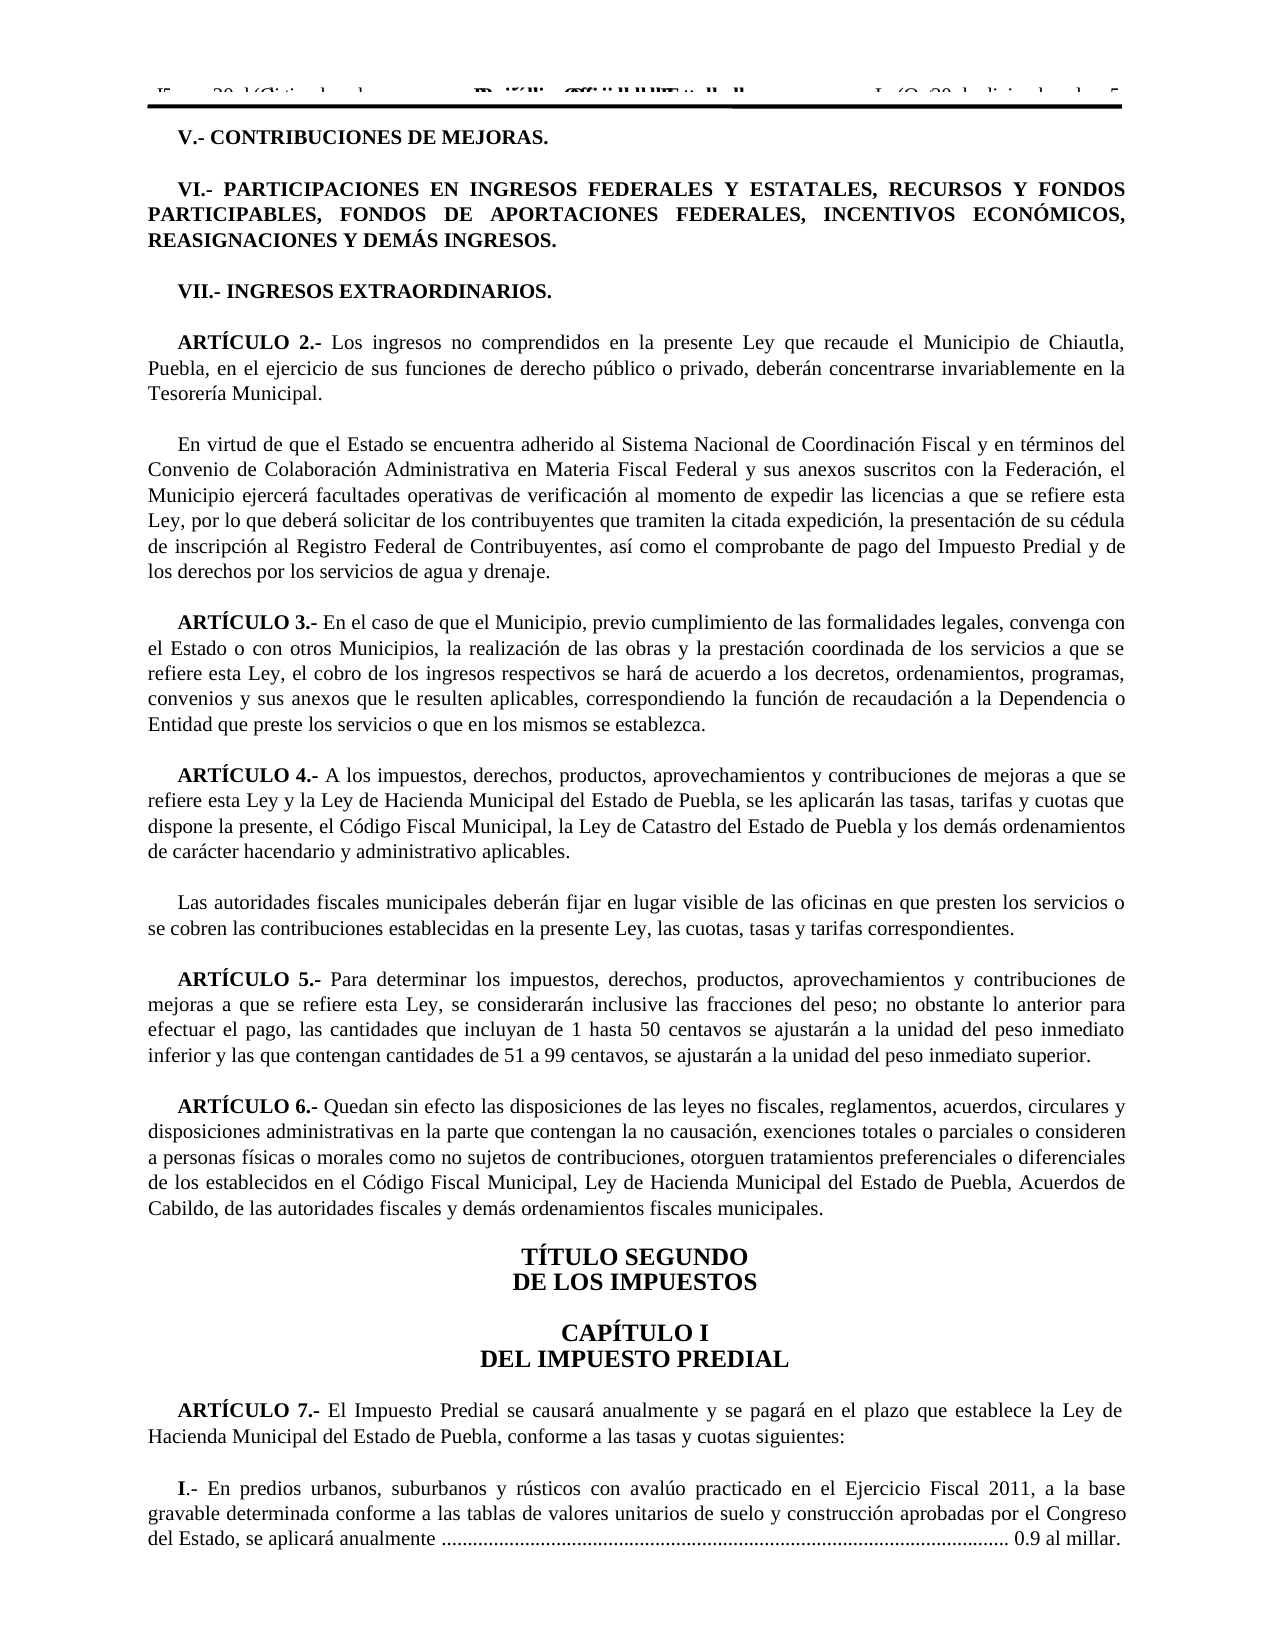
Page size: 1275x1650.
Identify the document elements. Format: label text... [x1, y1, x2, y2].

text VII.- INGRESOS EXTRAORDINARIOS. [177, 279, 1135, 303]
text V.- CONTRIBUCIONES DE MEJORAS. [177, 125, 1135, 149]
text ARTÍCULO 5.- Para determinar los impuestos, derechos, productos, aprovechamientos y contribuciones de mejoras a que se refiere esta Ley, se considerarán inclusive las fracciones del peso; no obstante lo anterior para efectuar el pago, las cantidades que incluyan de 1 hasta 50 centavos se ajustarán a la unidad del peso inmediato inferior y las que contengan cantidades de 51 a 99 centavos, se ajustarán a la unidad del peso inmediato superior. [148, 966, 1126, 1067]
text VI.- PARTICIPACIONES EN INGRESOS FEDERALES Y ESTATALES, RECURSOS Y FONDOS PARTICIPABLES, FONDOS DE APORTACIONES FEDERALES, INCENTIVOS ECONÓMICOS, REASIGNACIONES Y DEMÁS INGRESOS. [148, 177, 1126, 252]
text DEL IMPUESTO PREDIAL [476, 1347, 793, 1372]
text TÍTULO SEGUNDO DE LOS IMPUESTOS [510, 1245, 759, 1295]
text Hacienda Municipal del Estado de Puebla, conforme a las tasas y cuotas siguientes: [148, 1424, 1135, 1448]
text Las autoridades fiscales municipales deberán fijar en lugar visible de las oficinas en que presten los servicios o se cobren las contribuciones establecidas en la presente Ley, las cuotas, tasas y tarifas correspondientes. [148, 890, 1126, 939]
text En virtud de que el Estado se encuentra adherido al Sistema Nacional de Coordinación Fiscal y en términos del Convenio de Colaboración Administrativa en Materia Fiscal Federal y sus anexos suscritos con la Federación, el Municipio ejercerá facultades operativas de verificación al momento de expedir las licencias a que se refiere esta Ley, por lo que deberá solicitar de los contribuyentes que tramiten la citada expedición, la presentación de su cédula de inscripción al Registro Federal de Contribuyentes, así como el comprobante de pago del Impuesto Predial y de los derechos por los servicios de agua y drenaje. [148, 432, 1126, 583]
text ARTÍCULO 4.- A los impuestos, derechos, productos, aprovechamientos y contribuciones de mejoras a que se refiere esta Ley y la Ley de Hacienda Municipal del Estado de Puebla, se les aplicarán las tasas, tarifas y cuotas que dispone la presente, el Código Fiscal Municipal, la Ley de Catastro del Estado de Puebla y los demás ordenamientos de carácter hacendario y administrativo aplicables. [148, 763, 1126, 863]
text I.- En predios urbanos, suburbanos y rústicos con avalúo practicado en el Ejercicio Fiscal 2011, a la base gravable determinada conforme a las tablas de valores unitarios de suelo y construcción aprobadas por el Congreso del Estado, se aplicará anualmente ............................................................................................................. 0.9 al millar. [148, 1475, 1126, 1550]
text ARTÍCULO 6.- Quedan sin efecto las disposiciones de las leyes no fiscales, reglamentos, acuerdos, circulares y disposiciones administrativas en la parte que contengan la no causación, exenciones totales o parciales o consideren a personas físicas o morales como no sujetos de contribuciones, otorguen tratamientos preferenciales o diferenciales de los establecidos en el Código Fiscal Municipal, Ley de Hacienda Municipal del Estado de Puebla, Acuerdos de Cabildo, de las autoridades fiscales y demás ordenamientos fiscales municipales. [148, 1094, 1126, 1219]
text ARTÍCULO 7.- El Impuesto Predial se causará anualmente y se pagará en el plazo que establece la Ley de [177, 1398, 1135, 1422]
text CAPÍTULO I [557, 1318, 713, 1347]
text ARTÍCULO 3.- En el caso de que el Municipio, previo cumplimiento de las formalidades legales, convenga con el Estado o con otros Municipios, la realización de las obras y la prestación coordinada de los servicios a que se refiere esta Ley, el cobro de los ingresos respectivos se hará de acuerdo a los decretos, ordenamientos, programas, convenios y sus anexos que le resulten aplicables, correspondiendo la función de recaudación a la Dependencia o Entidad que preste los servicios o que en los mismos se establezca. [148, 610, 1126, 736]
text ARTÍCULO 2.- Los ingresos no comprendidos en la presente Ley que recaude el Municipio de Chiautla, Puebla, en el ejercicio de sus funciones de derecho público o privado, deberán concentrarse invariablemente en la Tesorería Municipal. [148, 330, 1126, 405]
